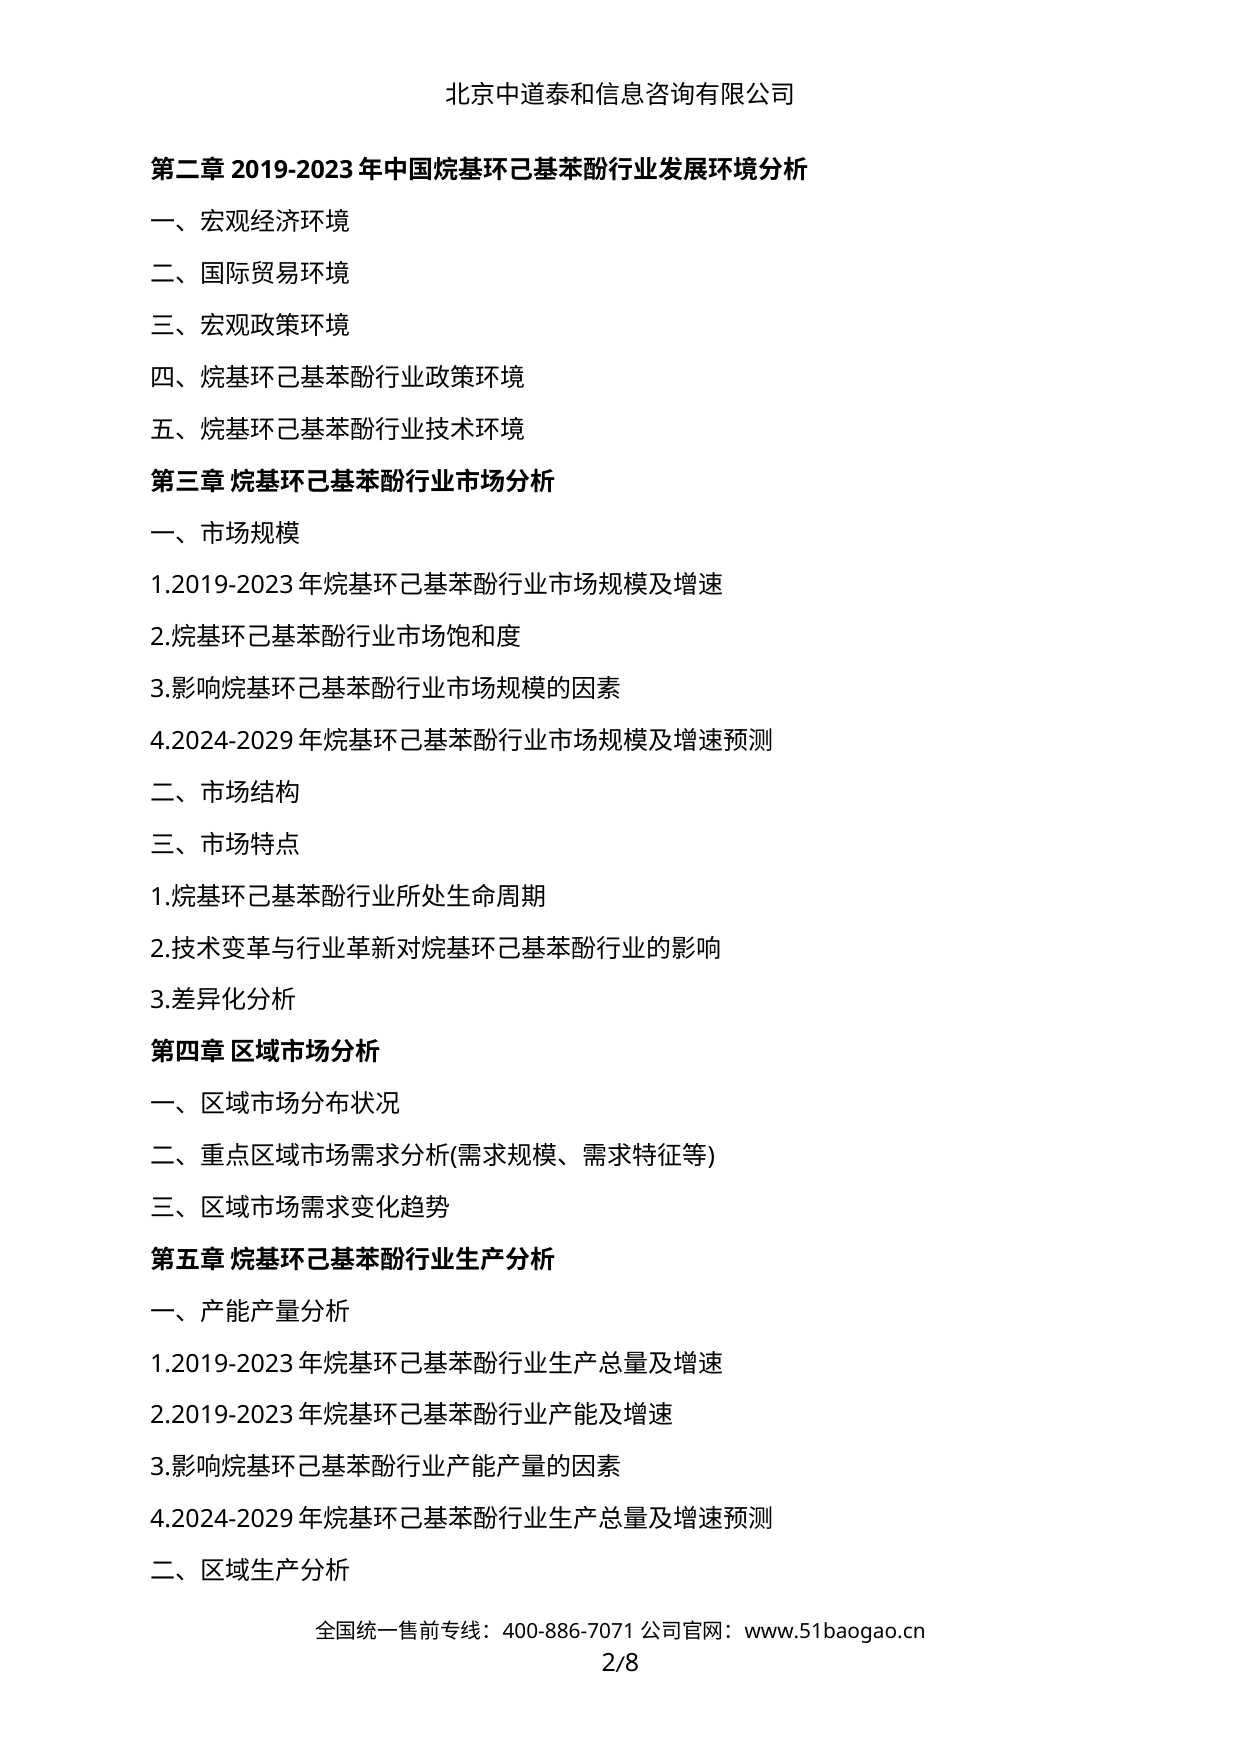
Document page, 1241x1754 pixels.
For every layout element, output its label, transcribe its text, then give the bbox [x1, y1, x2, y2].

text 二、国际贸易环境 [150, 254, 1090, 290]
text 3.差异化分析 [150, 980, 1090, 1016]
text 一、宏观经济环境 [150, 202, 1090, 238]
text 4.2024-2029年烷基环己基苯酚行业市场规模及增速预测 [150, 721, 1090, 757]
text 2.2019-2023年烷基环己基苯酚行业产能及增速 [150, 1395, 1090, 1431]
text 一、市场规模 [150, 513, 1090, 549]
text 4.2024-2029年烷基环己基苯酚行业生产总量及增速预测 [150, 1499, 1090, 1535]
text 第五章 烷基环己基苯酚行业生产分析 [150, 1239, 1090, 1276]
text 二、重点区域市场需求分析(需求规模、需求特征等) [150, 1136, 1090, 1172]
text 三、宏观政策环境 [150, 306, 1090, 342]
text 三、区域市场需求变化趋势 [150, 1187, 1090, 1224]
text 2.技术变革与行业革新对烷基环己基苯酚行业的影响 [150, 928, 1090, 964]
text 二、区域生产分析 [150, 1551, 1090, 1587]
text 3.影响烷基环己基苯酚行业市场规模的因素 [150, 669, 1090, 705]
text 四、烷基环己基苯酚行业政策环境 [150, 357, 1090, 394]
text 1.烷基环己基苯酚行业所处生命周期 [150, 876, 1090, 912]
text 三、市场特点 [150, 824, 1090, 861]
text 1.2019-2023年烷基环己基苯酚行业市场规模及增速 [150, 565, 1090, 601]
text 一、产能产量分析 [150, 1291, 1090, 1327]
text 1.2019-2023年烷基环己基苯酚行业生产总量及增速 [150, 1343, 1090, 1379]
text 二、市场结构 [150, 772, 1090, 809]
text 第二章 2019-2023年中国烷基环己基苯酚行业发展环境分析 [150, 150, 1090, 186]
text 3.影响烷基环己基苯酚行业产能产量的因素 [150, 1447, 1090, 1483]
text 2.烷基环己基苯酚行业市场饱和度 [150, 617, 1090, 653]
text 第四章 区域市场分析 [150, 1032, 1090, 1068]
text 一、区域市场分布状况 [150, 1084, 1090, 1120]
text 五、烷基环己基苯酚行业技术环境 [150, 409, 1090, 446]
text 第三章 烷基环己基苯酚行业市场分析 [150, 461, 1090, 497]
